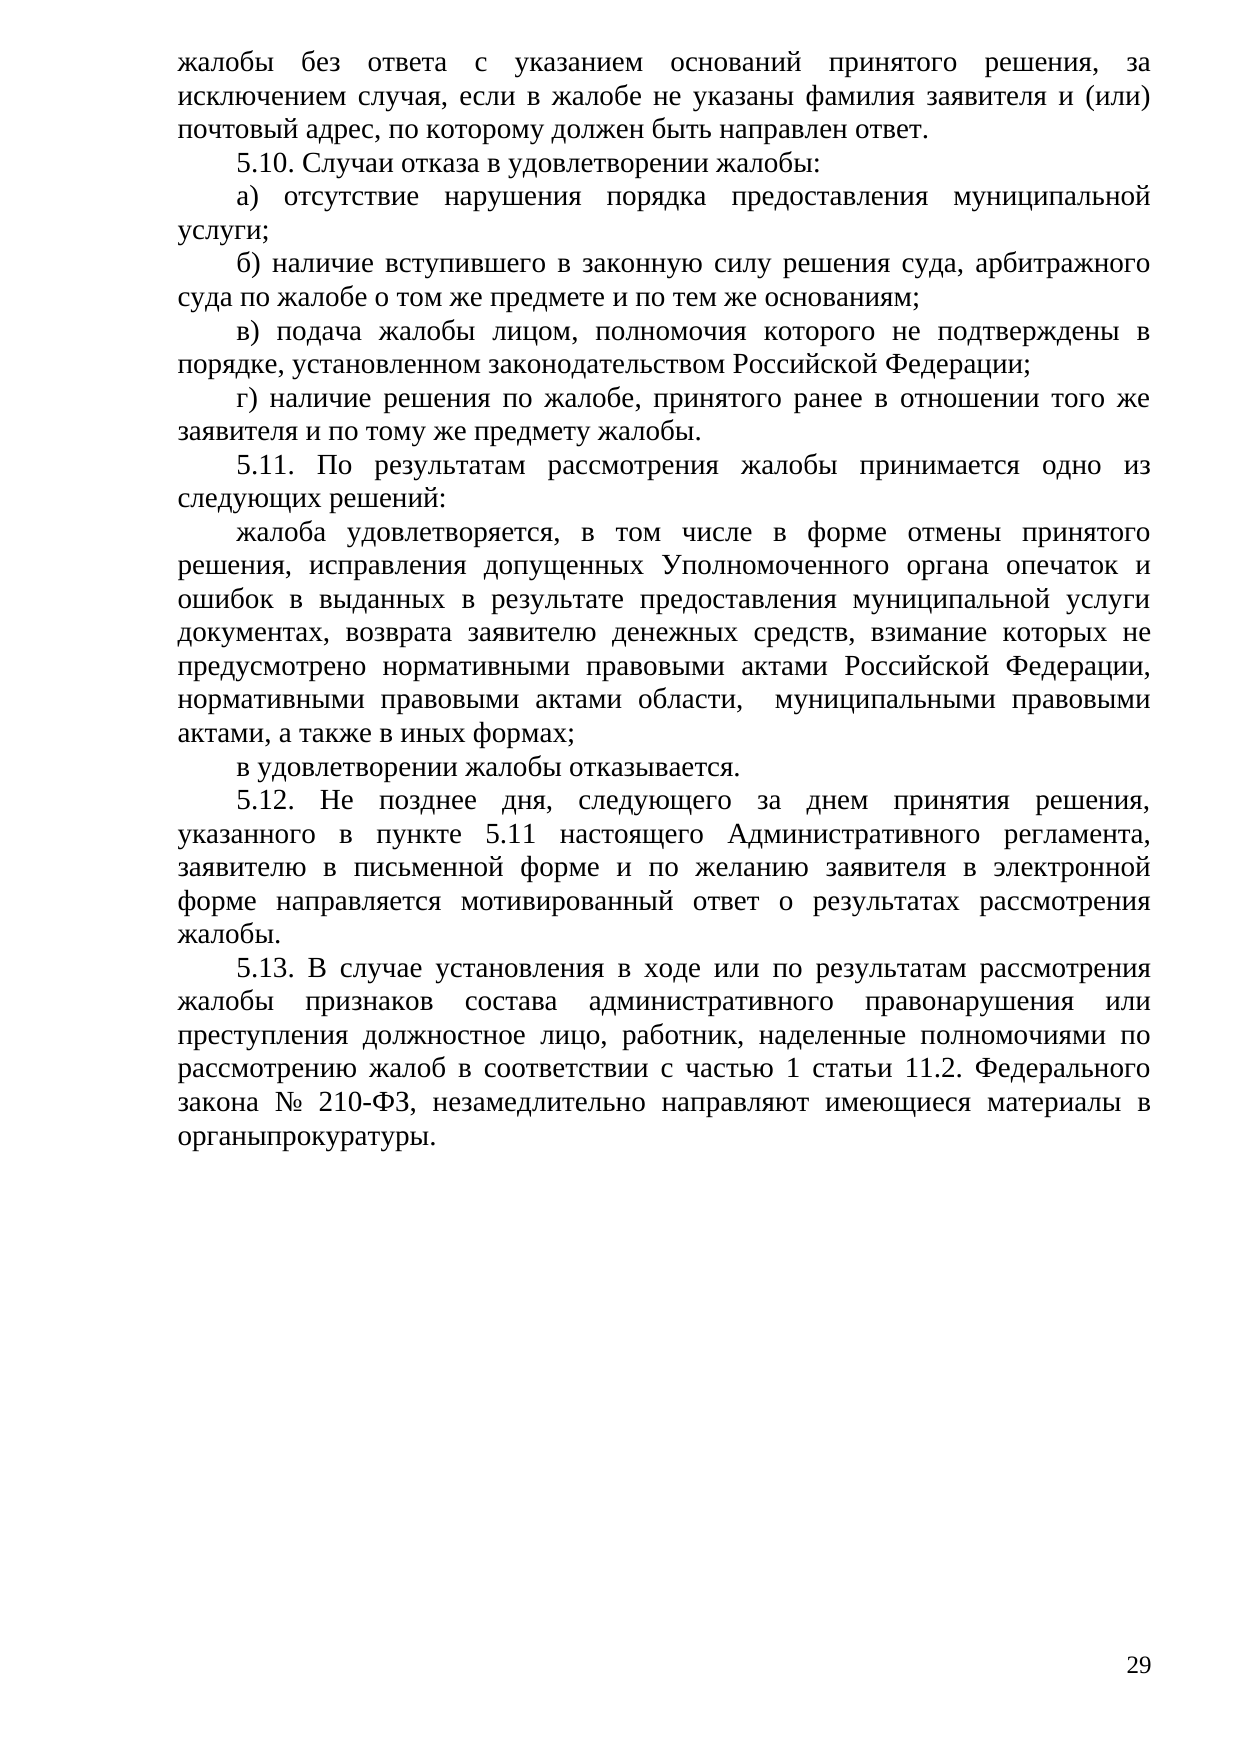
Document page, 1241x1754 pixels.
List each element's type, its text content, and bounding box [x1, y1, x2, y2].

text 5.12. Не позднее дня, следующего за днем принятия решения, указанного в пункте 5.11 настоящего Административного регламента, заявителю в письменной форме и по желанию заявителя в электронной форме направляется мотивированный ответ о результатах рассмотрения жалобы. [177, 782, 1152, 950]
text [177, 44, 1152, 145]
text в удовлетворении жалобы отказывается. [177, 749, 1152, 782]
text а) отсутствие нарушения порядка предоставления муниципальной услуги; [177, 178, 1152, 246]
text г) наличие решения по жалобе, принятого ранее в отношении того же заявителя и по тому же предмету жалобы. [177, 380, 1152, 447]
text б) наличие вступившего в законную силу решения суда, арбитражного суда по жалобе о том же предмете и по тем же основаниям; [177, 246, 1152, 313]
text жалоба удовлетворяется, в том числе в форме отмены принятого решения, исправления допущенных Уполномоченного органа опечаток и ошибок в выданных в результате предоставления муниципальной услуги документах, возврата заявителю денежных средств, взимание которых не предусмотрено нормативными правовыми актами Российской Федерации, нормативными правовыми актами области, муниципальными правовыми актами, а также в иных формах; [177, 514, 1152, 749]
text в) подача жалобы лицом, полномочия которого не подтверждены в порядке, установленном законодательством Российской Федерации; [177, 313, 1152, 380]
text 5.13. В случае установления в ходе или по результатам рассмотрения жалобы признаков состава административного правонарушения или преступления должностное лицо, работник, наделенные полномочиями по рассмотрению жалоб в соответствии с частью 1 статьи 11.2. Федерального закона № 210-ФЗ, незамедлительно направляют имеющиеся материалы в органыпрокуратуры. [177, 950, 1152, 1151]
text 5.10. Случаи отказа в удовлетворении жалобы: [177, 145, 1152, 178]
text 5.11. По результатам рассмотрения жалобы принимается одно из следующих решений: [177, 447, 1152, 514]
